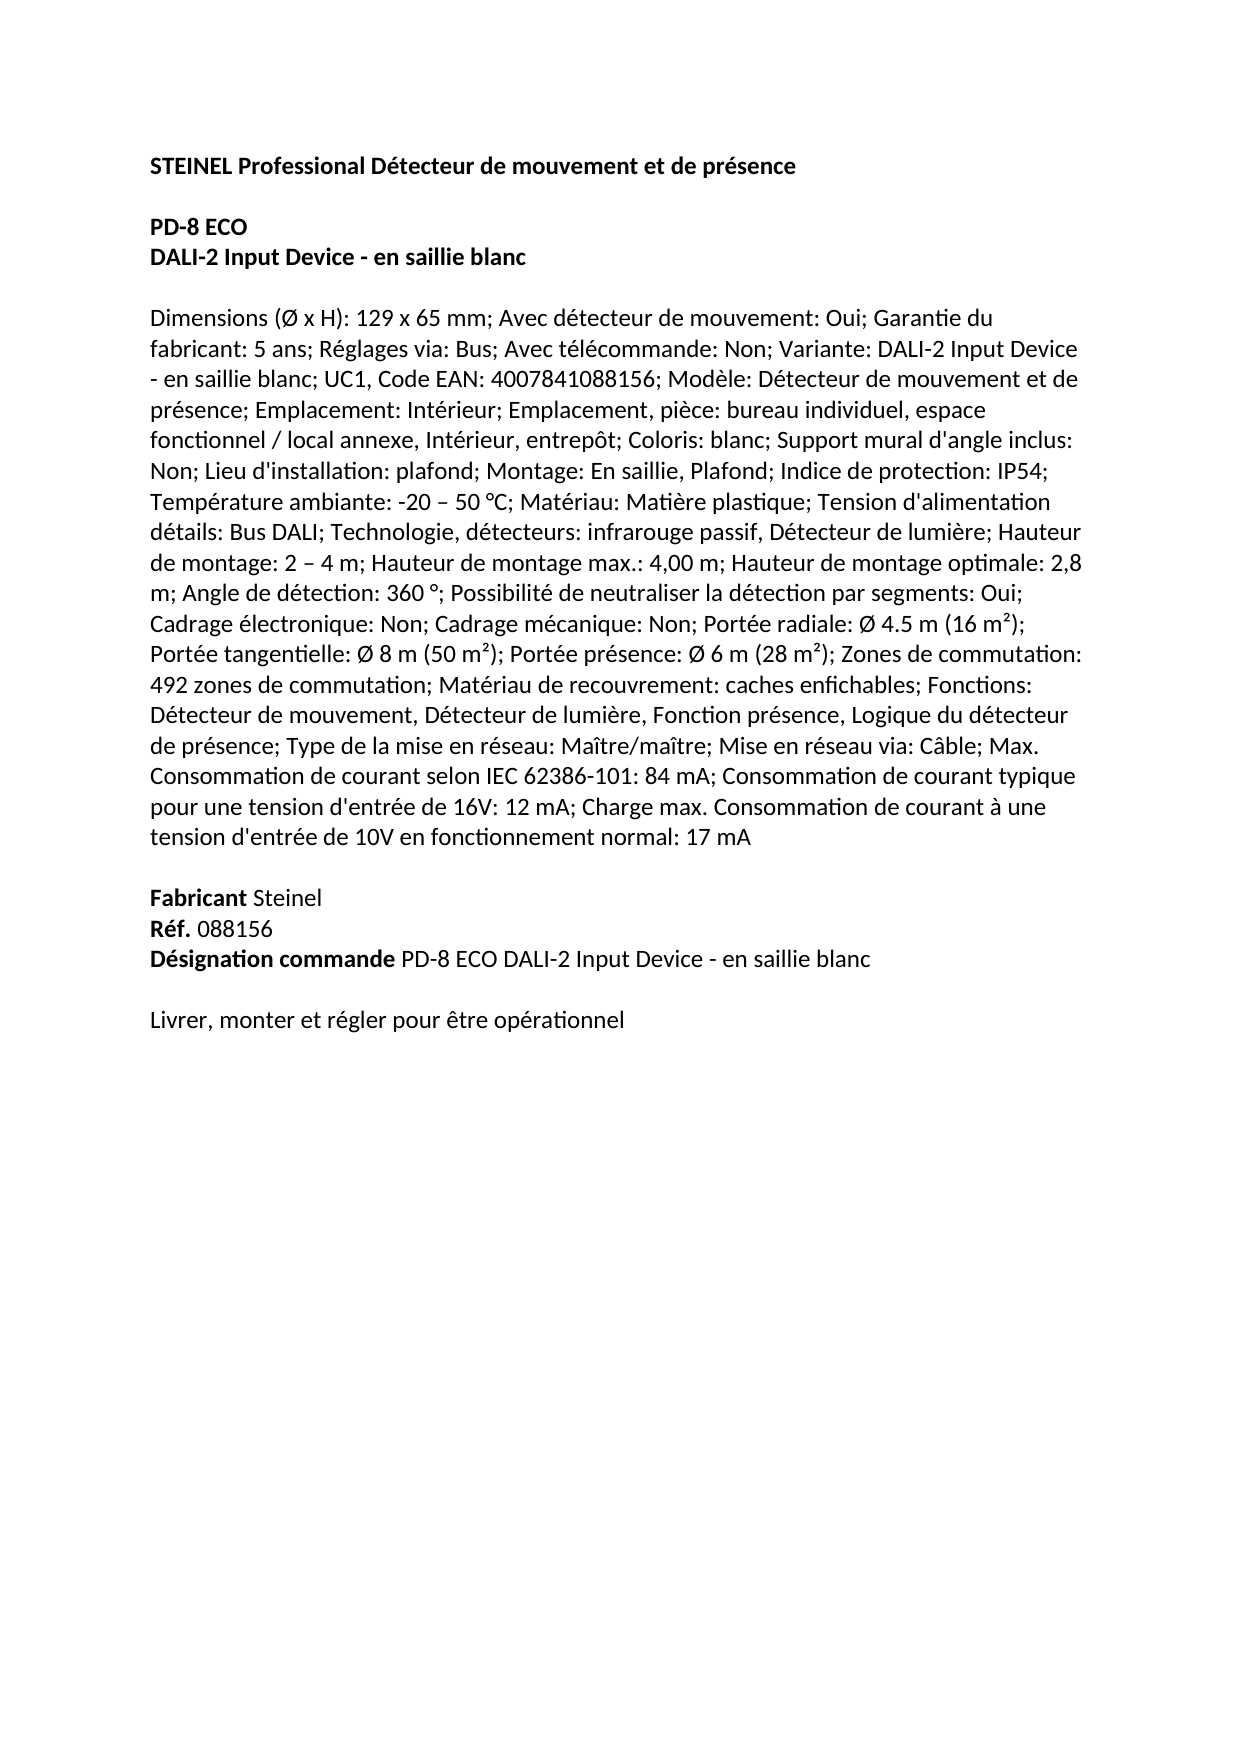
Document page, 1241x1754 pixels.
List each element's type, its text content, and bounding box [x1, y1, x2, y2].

text DALI-2 Input Device - en saillie blanc [150, 242, 1090, 272]
text Livrer, monter et régler pour être opérationnel [150, 1004, 1090, 1035]
text PD-8 ECO [150, 211, 1090, 242]
text Réf. 088156 [150, 913, 1090, 943]
text Dimensions (Ø x H): 129 x 65 mm; Avec détecteur de mouvement: Oui; Garantie du fabricant: 5 ans; Réglages via: Bus; Avec télécommande: Non; Variante: DALI-2 Input Device - en saillie blanc; UC1, Code EAN: 4007841088156; Modèle: Détecteur de mouvement et de présence; Emplacement: Intérieur; Emplacement, pièce: bureau individuel, espace fonctionnel / local annexe, Intérieur, entrepôt; Coloris: blanc; Support mural d'angle inclus: Non; Lieu d'installation: plafond; Montage: En saillie, Plafond; Indice de protection: IP54; Température ambiante: -20 – 50 °C; Matériau: Matière plastique; Tension d'alimentation détails: Bus DALI; Technologie, détecteurs: infrarouge passif, Détecteur de lumière; Hauteur de montage: 2 – 4 m; Hauteur de montage max.: 4,00 m; Hauteur de montage optimale: 2,8 m; Angle de détection: 360 °; Possibilité de neutraliser la détection par segments: Oui; Cadrage électronique: Non; Cadrage mécanique: Non; Portée radiale: Ø 4.5 m (16 m²); Portée tangentielle: Ø 8 m (50 m²); Portée présence: Ø 6 m (28 m²); Zones de commutation: 492 zones de commutation; Matériau de recouvrement: caches enfichables; Fonctions: Détecteur de mouvement, Détecteur de lumière, Fonction présence, Logique du détecteur de présence; Type de la mise en réseau: Maître/maître; Mise en réseau via: Câble; Max. Consommation de courant selon IEC 62386-101: 84 mA; Consommation de courant typique pour une tension d'entrée de 16V: 12 mA; Charge max. Consommation de courant à une tension d'entrée de 10V en fonctionnement normal: 17 mA [150, 303, 1090, 852]
text Fabricant Steinel [150, 882, 1090, 913]
text Désignation commande PD-8 ECO DALI-2 Input Device - en saillie blanc [150, 943, 1090, 974]
text STEINEL Professional Détecteur de mouvement et de présence [150, 150, 1090, 181]
